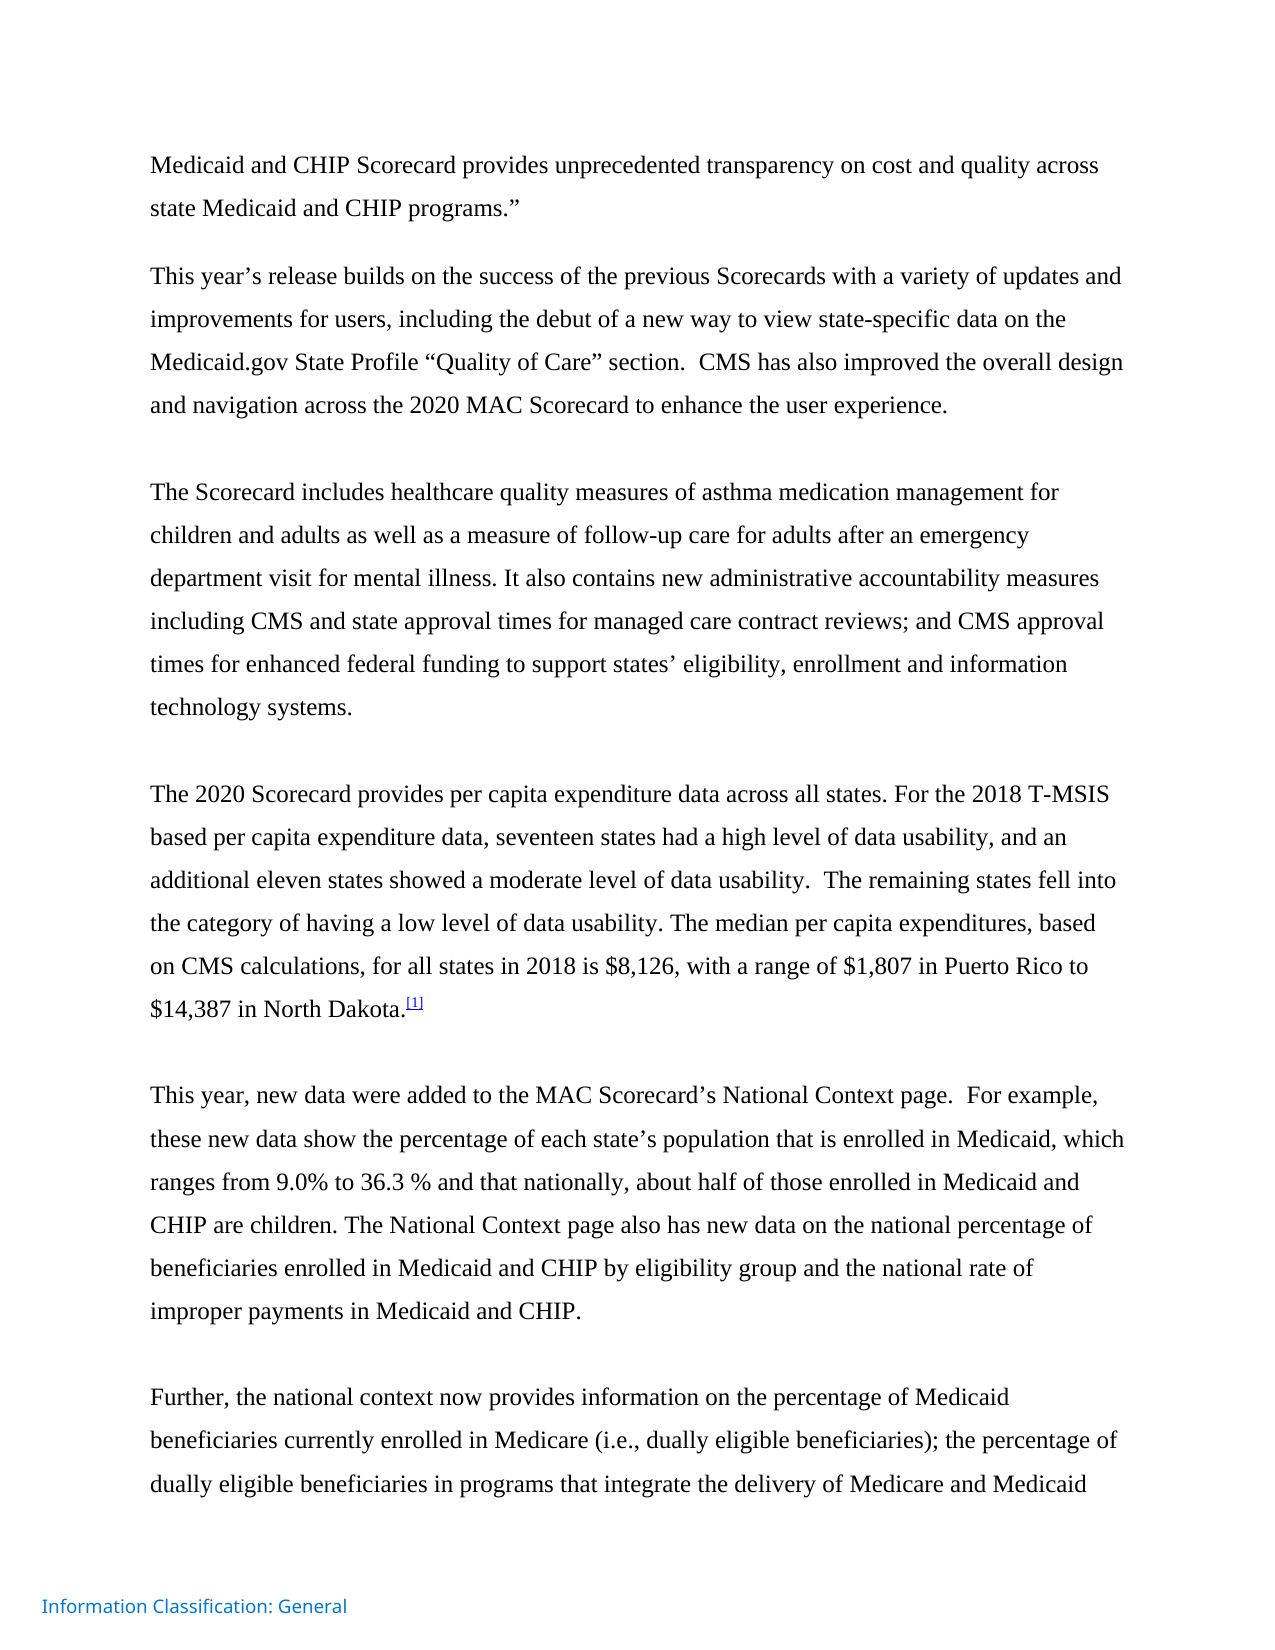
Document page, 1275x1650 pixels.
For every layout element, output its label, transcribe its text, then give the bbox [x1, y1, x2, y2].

text This year’s release builds on the success of the previous Scorecards with a variety of updates and improvements for users, including the debut of a new way to view state-specific data on the Medicaid.gov State Profile “Quality of Care” section. CMS has also improved the overall design and navigation across the 2020 MAC Scorecard to enhance the user experience. [150, 261, 1125, 419]
text The Scorecard includes healthcare quality measures of asthma medication management for children and adults as well as a measure of follow-up care for adults after an emergency department visit for mental illness. It also contains new administrative accountability measures including CMS and state approval times for managed care contract reviews; and CMS approval times for enhanced federal funding to support states’ eligibility, enrollment and information technology systems. [150, 477, 1125, 721]
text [150, 1382, 1125, 1497]
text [150, 150, 1125, 222]
text This year, new data were added to the MAC Scorecard’s National Context page. For example, these new data show the percentage of each state’s population that is enrolled in Medicaid, which ranges from 9.0% to 36.3 % and that nationally, about half of those enrolled in Medicaid and CHIP are children. The National Context page also has new data on the national percentage of beneficiaries enrolled in Medicaid and CHIP by eligibility group and the national rate of improper payments in Medicaid and CHIP. [150, 1081, 1125, 1325]
text The 2020 Scorecard provides per capita expenditure data across all states. For the 2018 T-MSIS based per capita expenditure data, seventeen states had a high level of data usability, and an additional eleven states showed a moderate level of data usability. The remaining states fell into the category of having a low level of data usability. The median per capita expenditures, based on CMS calculations, for all states in 2018 is $8,126, with a range of $1,807 in Puerto Rico to $14,387 in North Dakota.[1] [150, 779, 1125, 1023]
